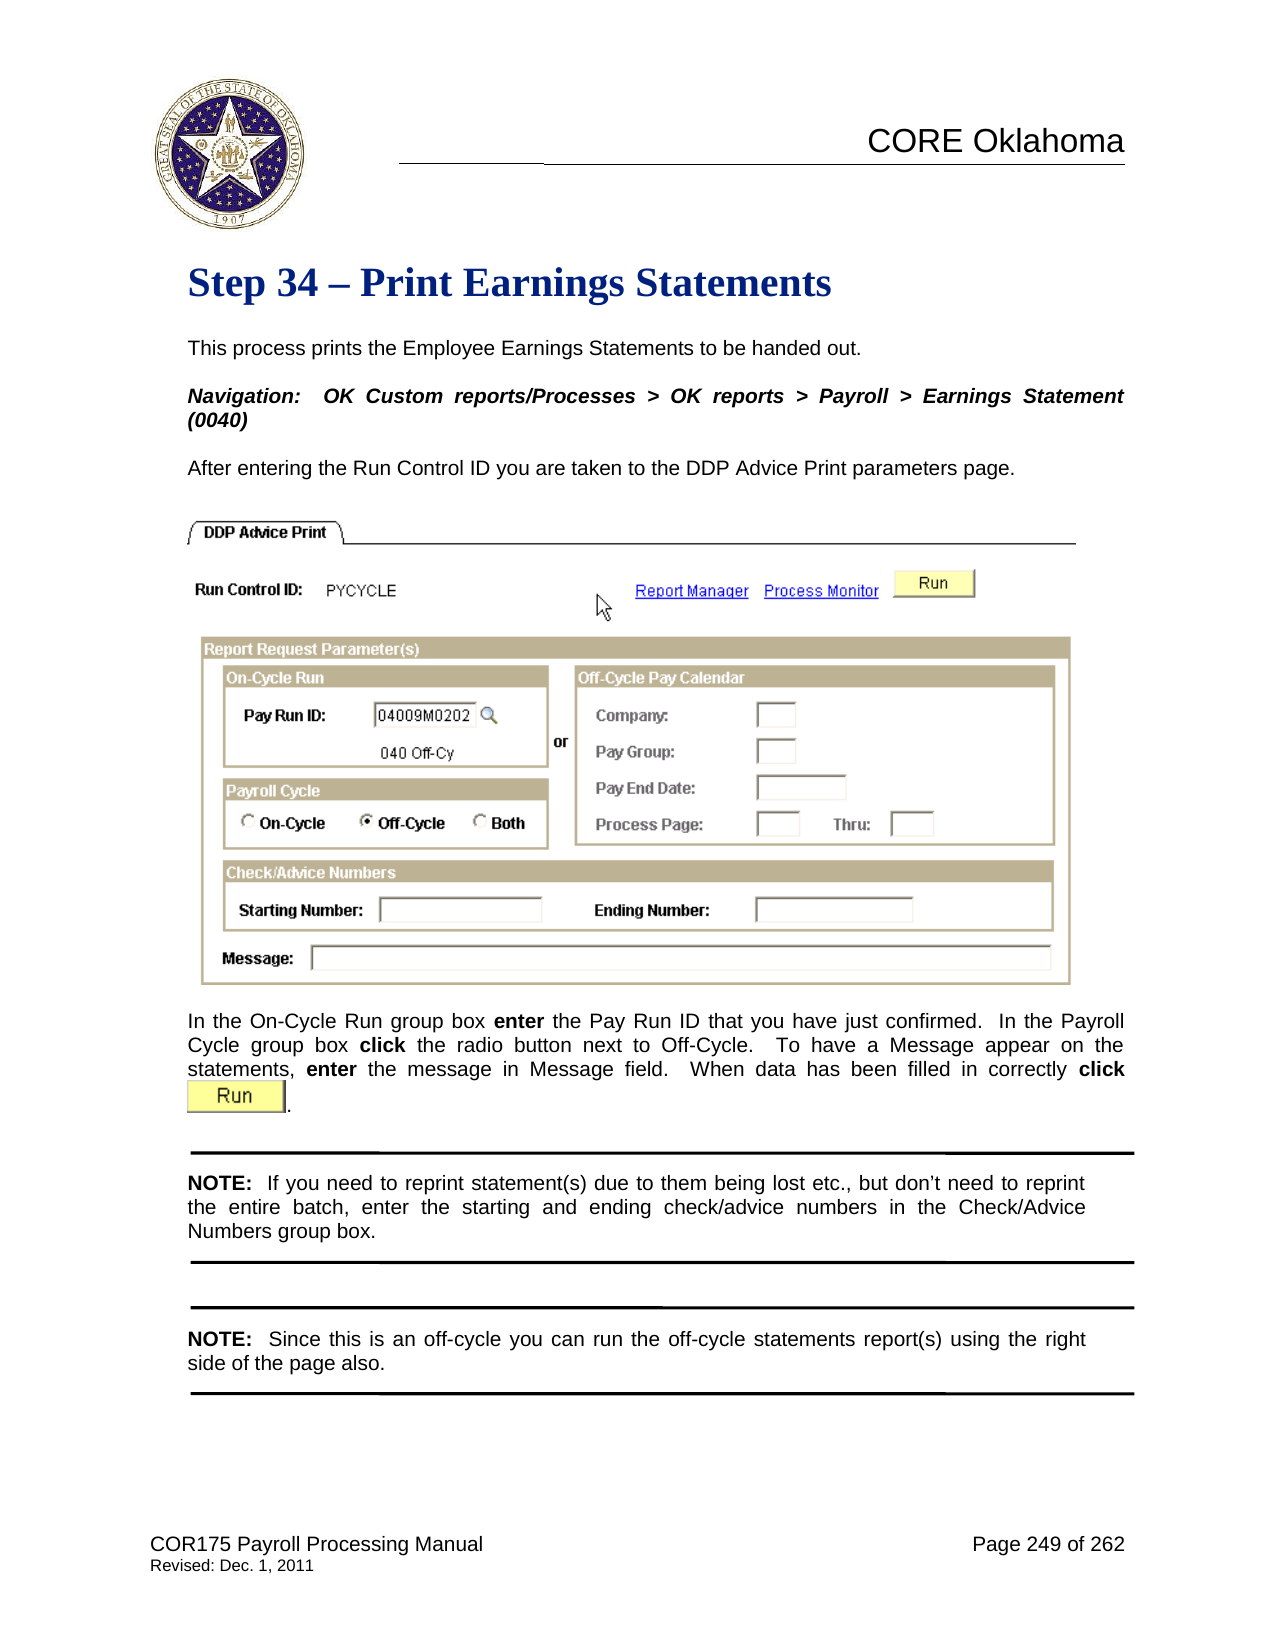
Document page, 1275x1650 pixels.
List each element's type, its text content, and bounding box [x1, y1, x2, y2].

picture [150, 74, 308, 233]
text NOTE: If you need to reprint statement(s) due to them being lost etc., but don’t need to reprint the entire batch, enter the starting and ending check/advice numbers in the Check/Advice Numbers group box. [187, 1171, 1087, 1243]
text This process prints the Employee Earnings Statements to be handed out. [187, 336, 1125, 360]
text After entering the Run Control ID you are taken to the DDP Advice Print parameters page. [187, 456, 1125, 480]
text NOTE: Since this is an off-cycle you can run the off-cycle statements report(s) using the right side of the page also. [187, 1327, 1087, 1375]
text Navigation: OK Custom reports/Processes > OK reports > Payroll > Earnings Statement (0040) [187, 384, 1125, 432]
picture [187, 1080, 286, 1113]
text In the On-Cycle Run group box enter the Pay Run ID that you have just confirmed. In the Payroll Cycle group box click the radio button next to Off-Cycle. To have a Message appear on the statements, enter the message in Message field. When data has been filled in correctly click . [187, 1009, 1125, 1117]
picture [187, 503, 1076, 985]
subtitle Step 34 – Print Earnings Statements [187, 258, 1125, 306]
